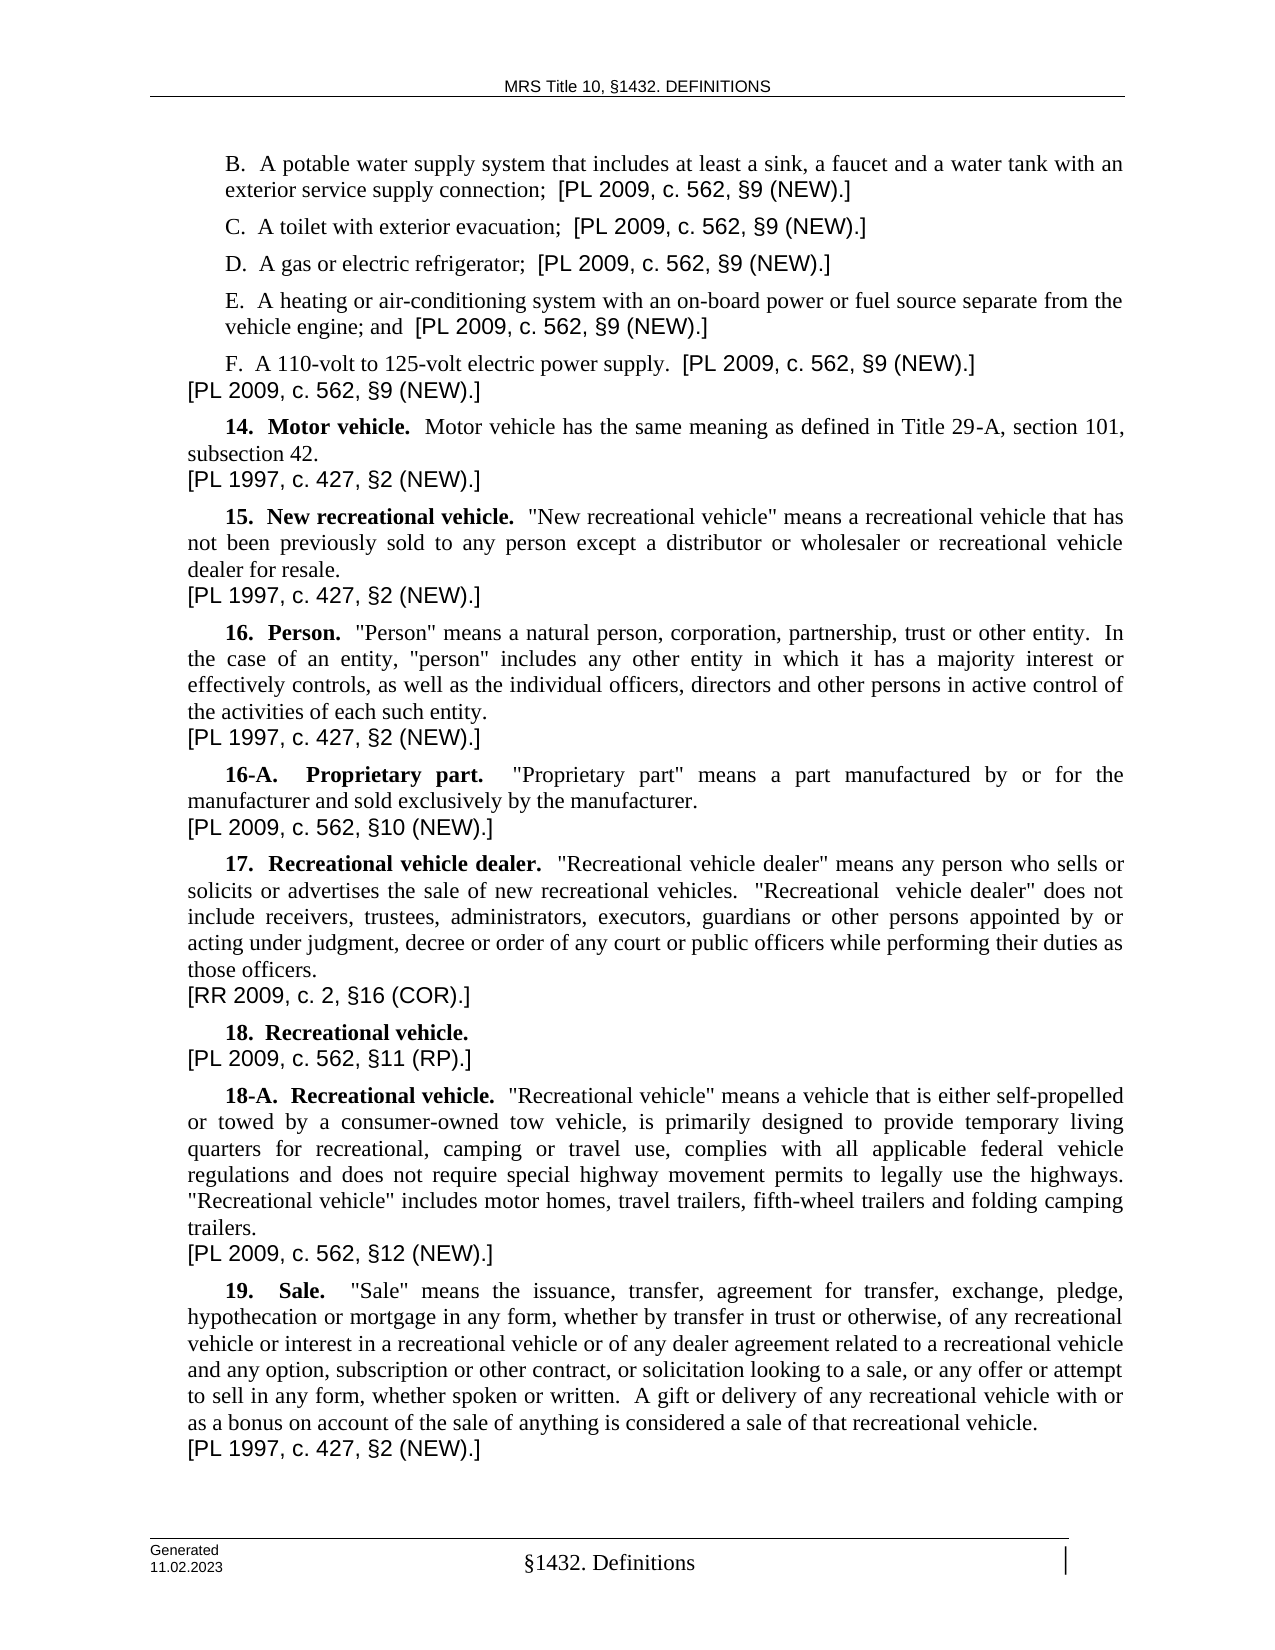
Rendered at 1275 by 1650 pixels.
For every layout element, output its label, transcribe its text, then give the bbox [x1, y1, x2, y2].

text 18-A. Recreational vehicle. "Recreational vehicle" means a vehicle that is either self-propelled or towed by a consumer-owned tow vehicle, is primarily designed to provide temporary living quarters for recreational, camping or travel use, complies with all applicable federal vehicle regulations and does not require special highway movement permits to legally use the highways. "Recreational vehicle" includes motor homes, travel trailers, fifth-wheel trailers and folding camping trailers. [187, 1082, 1125, 1240]
text [RR 2009, c. 2, §16 (COR).] [187, 982, 1125, 1008]
text [PL 2009, c. 562, §11 (RP).] [187, 1045, 1125, 1072]
text 15. New recreational vehicle. "New recreational vehicle" means a recreational vehicle that has not been previously sold to any person except a distributor or wholesaler or recreational vehicle dealer for resale. [187, 503, 1125, 582]
text B. A potable water supply system that includes at least a sink, a faucet and a water tank with an exterior service supply connection; [PL 2009, c. 562, §9 (NEW).] [225, 150, 1125, 203]
text 14. Motor vehicle. Motor vehicle has the same meaning as defined in Title 29‑A, section 101, subsection 42. [187, 413, 1125, 466]
text [PL 1997, c. 427, §2 (NEW).] [187, 1435, 1125, 1461]
text [PL 1997, c. 427, §2 (NEW).] [187, 466, 1125, 492]
text F. A 110-volt to 125-volt electric power supply. [PL 2009, c. 562, §9 (NEW).] [225, 350, 1125, 377]
text D. A gas or electric refrigerator; [PL 2009, c. 562, §9 (NEW).] [225, 250, 1125, 277]
text [PL 2009, c. 562, §12 (NEW).] [187, 1240, 1125, 1267]
text [PL 1997, c. 427, §2 (NEW).] [187, 582, 1125, 608]
text 16-A. Proprietary part. "Proprietary part" means a part manufactured by or for the manufacturer and sold exclusively by the manufacturer. [187, 761, 1125, 814]
text 16. Person. "Person" means a natural person, corporation, partnership, trust or other entity. In the case of an entity, "person" includes any other entity in which it has a majority interest or effectively controls, as well as the individual officers, directors and other persons in active control of the activities of each such entity. [187, 619, 1125, 724]
text 17. Recreational vehicle dealer. "Recreational vehicle dealer" means any person who sells or solicits or advertises the sale of new recreational vehicles. "Recreational vehicle dealer" does not include receivers, trustees, administrators, executors, guardians or other persons appointed by or acting under judgment, decree or order of any court or public officers while performing their duties as those officers. [187, 850, 1125, 982]
text [PL 2009, c. 562, §10 (NEW).] [187, 814, 1125, 840]
text E. A heating or air-conditioning system with an on-board power or fuel source separate from the vehicle engine; and [PL 2009, c. 562, §9 (NEW).] [225, 287, 1125, 340]
text 19. Sale. "Sale" means the issuance, transfer, agreement for transfer, exchange, pledge, hypothecation or mortgage in any form, whether by transfer in trust or otherwise, of any recreational vehicle or interest in a recreational vehicle or of any dealer agreement related to a recreational vehicle and any option, subscription or other contract, or solicitation looking to a sale, or any offer or attempt to sell in any form, whether spoken or written. A gift or delivery of any recreational vehicle with or as a bonus on account of the sale of anything is considered a sale of that recreational vehicle. [187, 1277, 1125, 1435]
text C. A toilet with exterior evacuation; [PL 2009, c. 562, §9 (NEW).] [225, 213, 1125, 240]
text [PL 2009, c. 562, §9 (NEW).] [187, 377, 1125, 403]
text [PL 1997, c. 427, §2 (NEW).] [187, 724, 1125, 751]
text 18. Recreational vehicle. [187, 1019, 1125, 1045]
